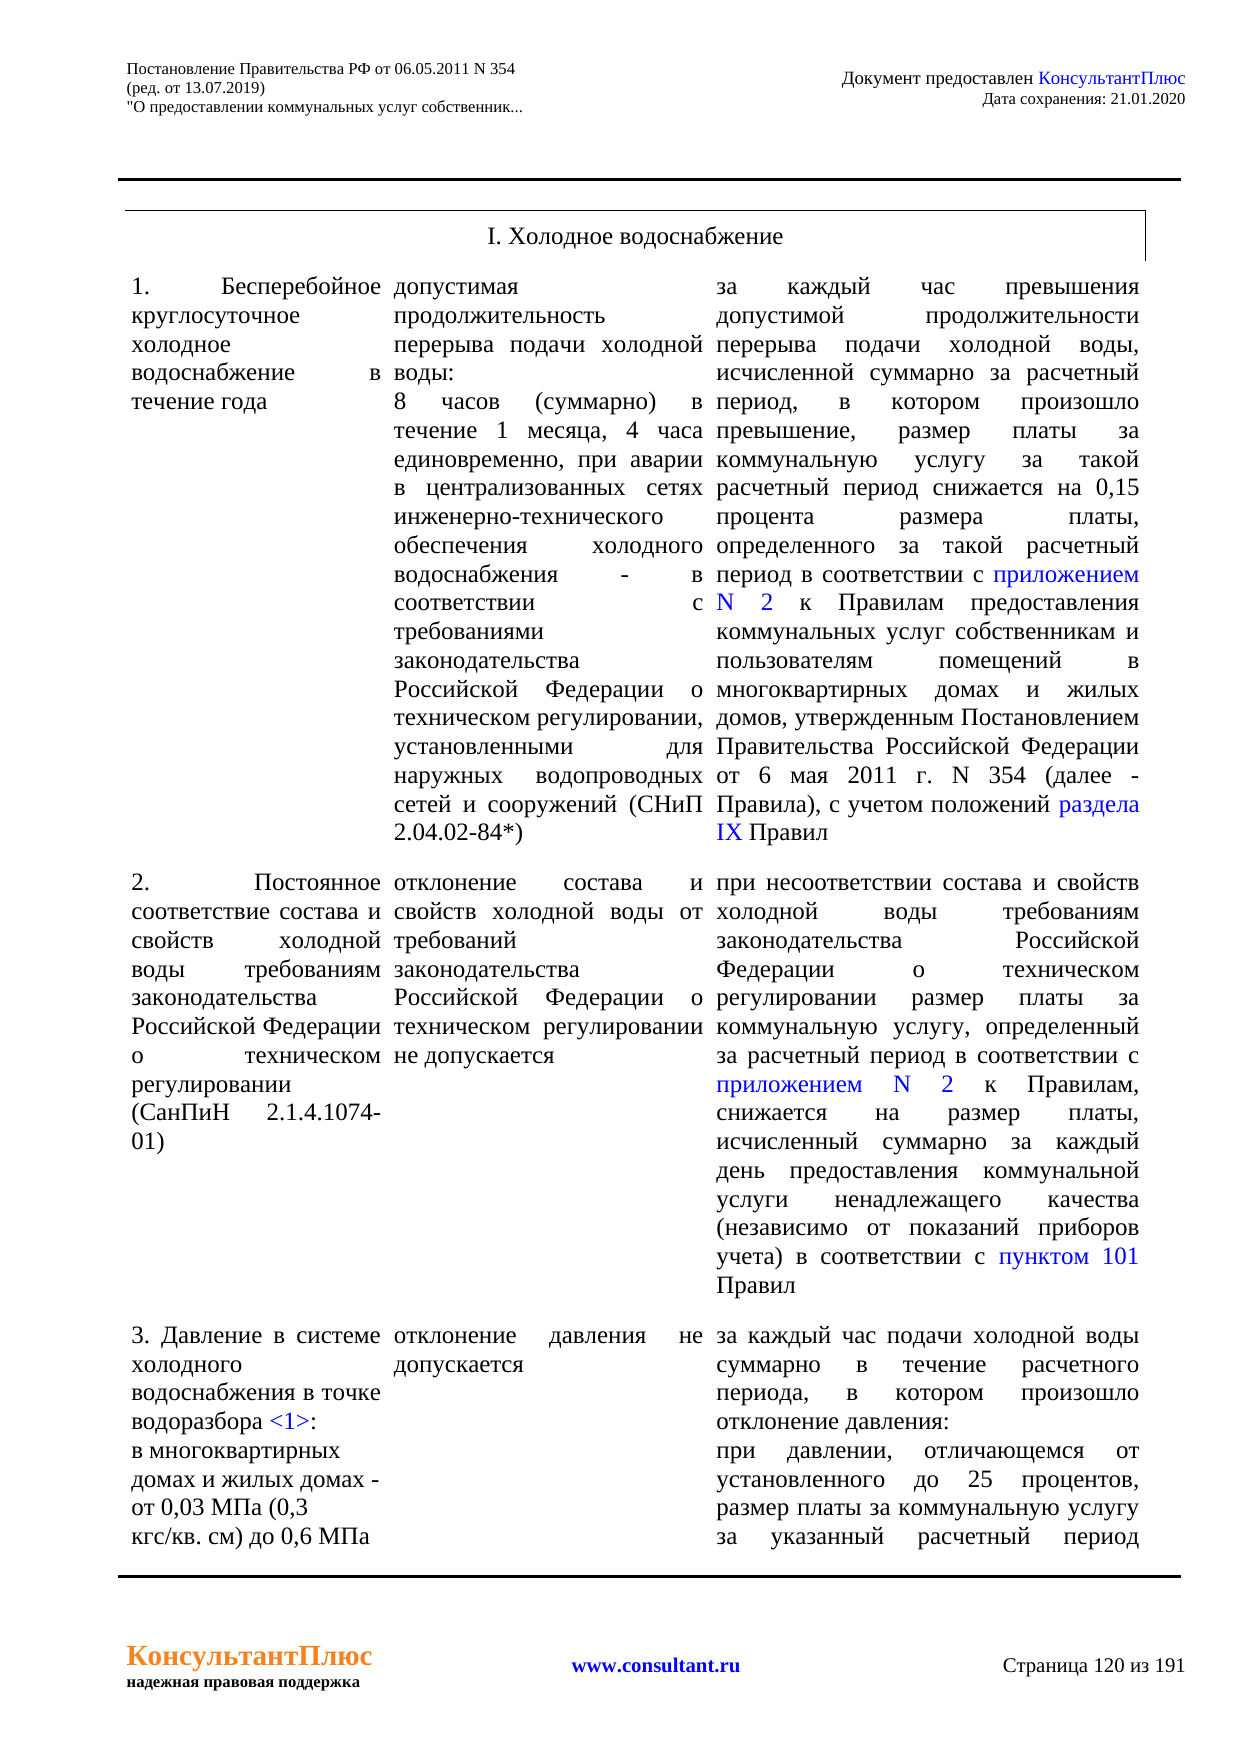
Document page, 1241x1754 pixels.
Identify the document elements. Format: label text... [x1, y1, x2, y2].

table_cell допустимая продолжительность перерыва подачи холодной воды: 8 часов (суммарно) в течение 1 месяца, 4 часа единовременно, при аварии в централизованных сетях инженерно-технического обеспечения холодного водоснабжения - в соответствии с требованиями законодательства Российской Федерации о техническом регулировании, установленными для наружных водопроводных сетей и сооружений (СНиП 2.04.02-84*) [387, 261, 710, 857]
table_cell отклонение состава и свойств холодной воды от требований законодательства Российской Федерации о техническом регулировании не допускается [387, 857, 710, 1309]
table_cell за каждый час превышения допустимой продолжительности перерыва подачи холодной воды, исчисленной суммарно за расчетный период, в котором произошло превышение, размер платы за коммунальную услугу за такой расчетный период снижается на 0,15 процента размера платы, определенного за такой расчетный период в соответствии с приложением N 2 к Правилам предоставления коммунальных услуг собственникам и пользователям помещений в многоквартирных домах и жилых домов, утвержденным Постановлением Правительства Российской Федерации от 6 мая 2011 г. N 354 (далее - Правила), с учетом положений раздела IX Правил [710, 261, 1146, 857]
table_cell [710, 1309, 1146, 1561]
table_cell при несоответствии состава и свойств холодной воды требованиям законодательства Российской Федерации о техническом регулировании размер платы за коммунальную услугу, определенный за расчетный период в соответствии с приложением N 2 к Правилам, снижается на размер платы, исчисленный суммарно за каждый день предоставления коммунальной услуги ненадлежащего качества (независимо от показаний приборов учета) в соответствии с пунктом 101 Правил [710, 857, 1146, 1309]
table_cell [387, 1309, 710, 1561]
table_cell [125, 1309, 387, 1561]
table_cell I. Холодное водоснабжение [125, 211, 1145, 261]
table_cell 1. Бесперебойное круглосуточное холодное водоснабжение в течение года [125, 261, 387, 857]
table_cell 2. Постоянное соответствие состава и свойств холодной воды требованиям законодательства Российской Федерации о техническом регулировании (СанПиН 2.1.4.1074-01) [125, 857, 387, 1309]
